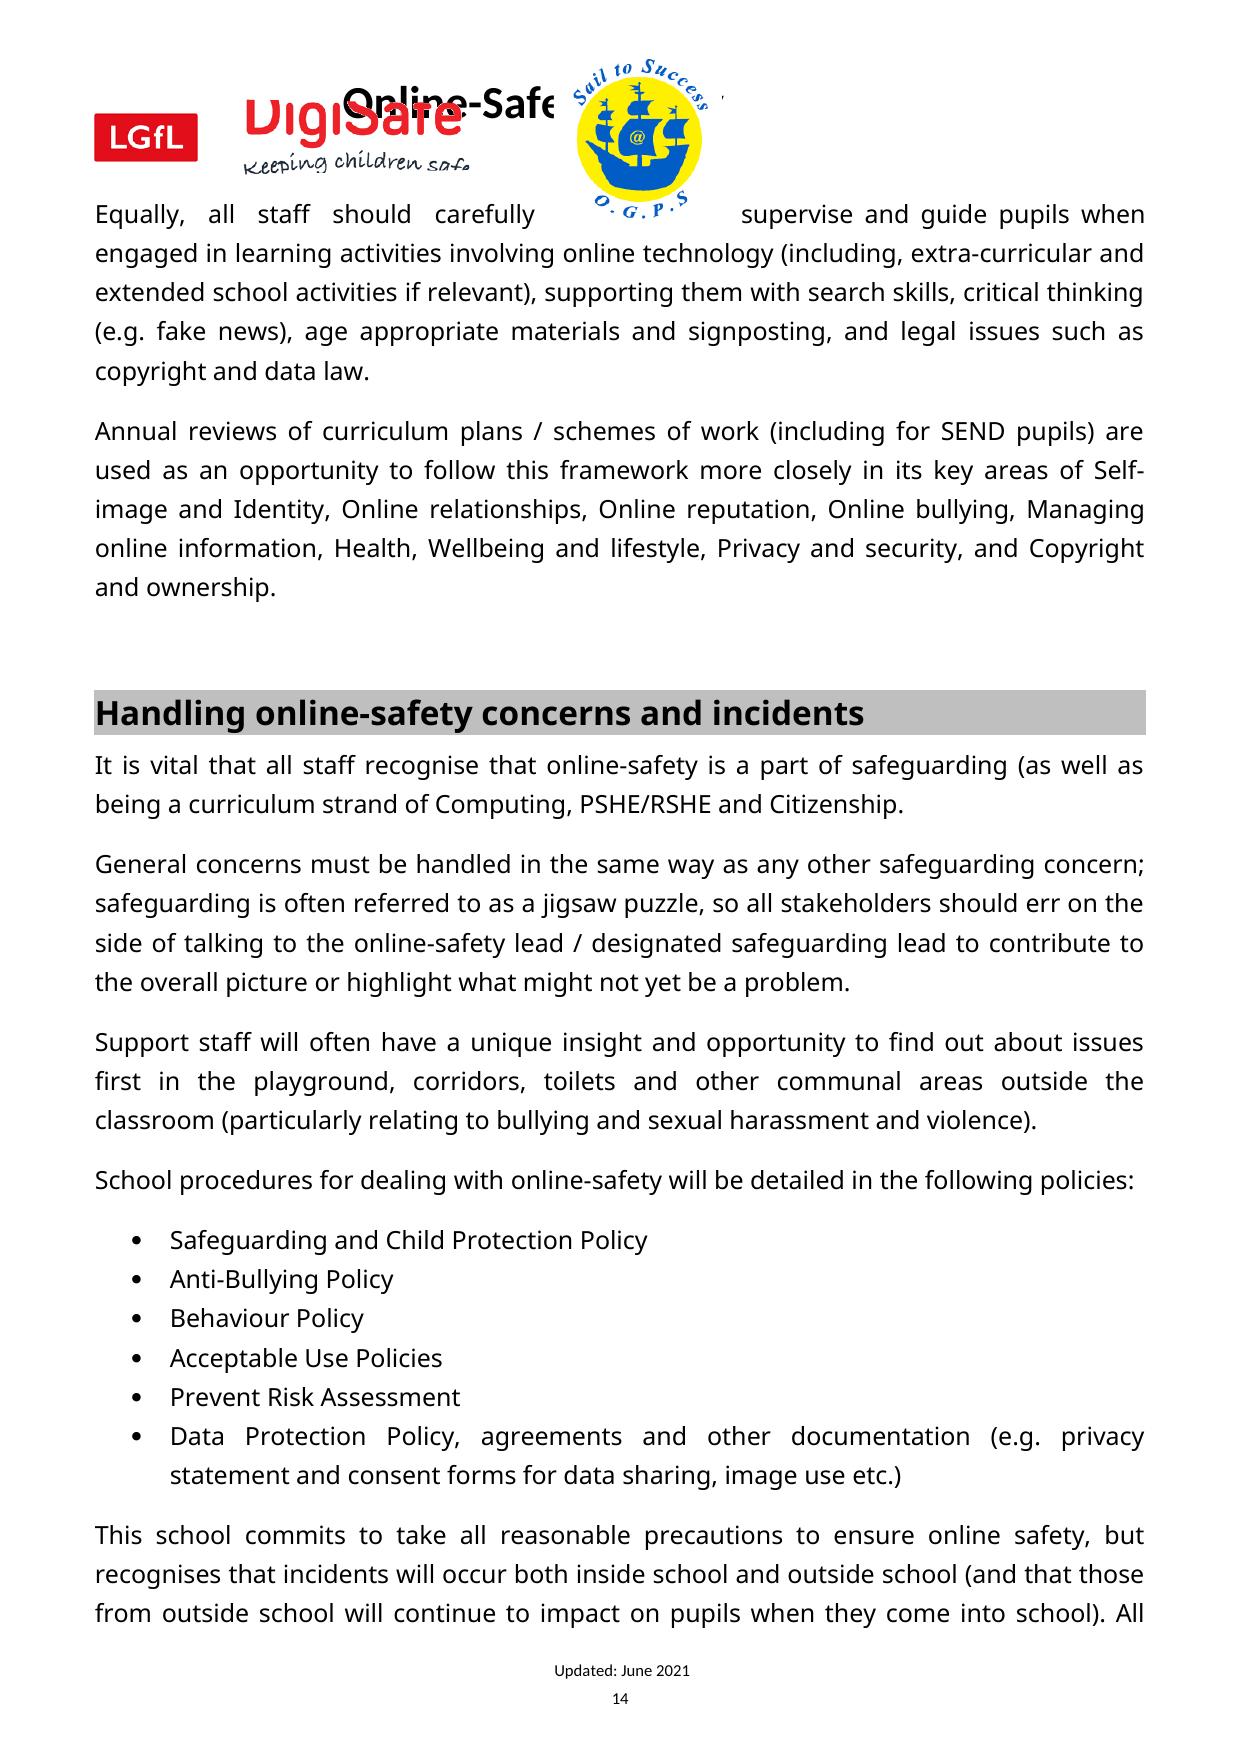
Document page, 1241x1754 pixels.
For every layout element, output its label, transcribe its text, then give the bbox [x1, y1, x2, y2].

list Acceptable Use Policies [132, 1340, 1146, 1374]
text It is vital that all staff recognise that online-safety is a part of safeguarding (as well as being a curriculum strand of Computing, PSHE/RSHE and Citizenship. [94, 748, 1146, 821]
list Safeguarding and Child Protection Policy [132, 1223, 1146, 1257]
text Equally, all staff should carefully supervise and guide pupils when engaged in learning activities involving online technology (including, extra-curricular and extended school activities if relevant), supporting them with search skills, critical thinking (e.g. fake news), age appropriate materials and signposting, and legal issues such as copyright and data law. [94, 196, 1146, 387]
list Behaviour Policy [132, 1301, 1146, 1335]
text School procedures for dealing with online-safety will be detailed in the following policies: [94, 1163, 1146, 1197]
text Annual reviews of curriculum plans / schemes of work (including for SEND pupils) are used as an opportunity to follow this framework more closely in its key areas of Self-image and Identity, Online relationships, Online reputation, Online bullying, Managing online information, Health, Wellbeing and lifestyle, Privacy and security, and Copyright and ownership. [94, 413, 1146, 604]
list Anti-Bullying Policy [132, 1262, 1146, 1296]
picture [86, 97, 474, 178]
list Data Protection Policy, agreements and other documentation (e.g. privacy statement and consent forms for data sharing, image use etc.) [132, 1418, 1146, 1492]
subtitle Handling online-safety concerns and incidents [94, 690, 1146, 735]
picture [553, 53, 722, 222]
text Support staff will often have a unique insight and opportunity to find out about issues first in the playground, corridors, toilets and other communal areas outside the classroom (particularly relating to bullying and sexual harassment and violence). [94, 1024, 1146, 1137]
list Prevent Risk Assessment [132, 1379, 1146, 1413]
text General concerns must be handled in the same way as any other safeguarding concern; safeguarding is often referred to as a jigsaw puzzle, so all stakeholders should err on the side of talking to the online-safety lead / designated safeguarding lead to contribute to the overall picture or highlight what might not yet be a problem. [94, 847, 1146, 998]
